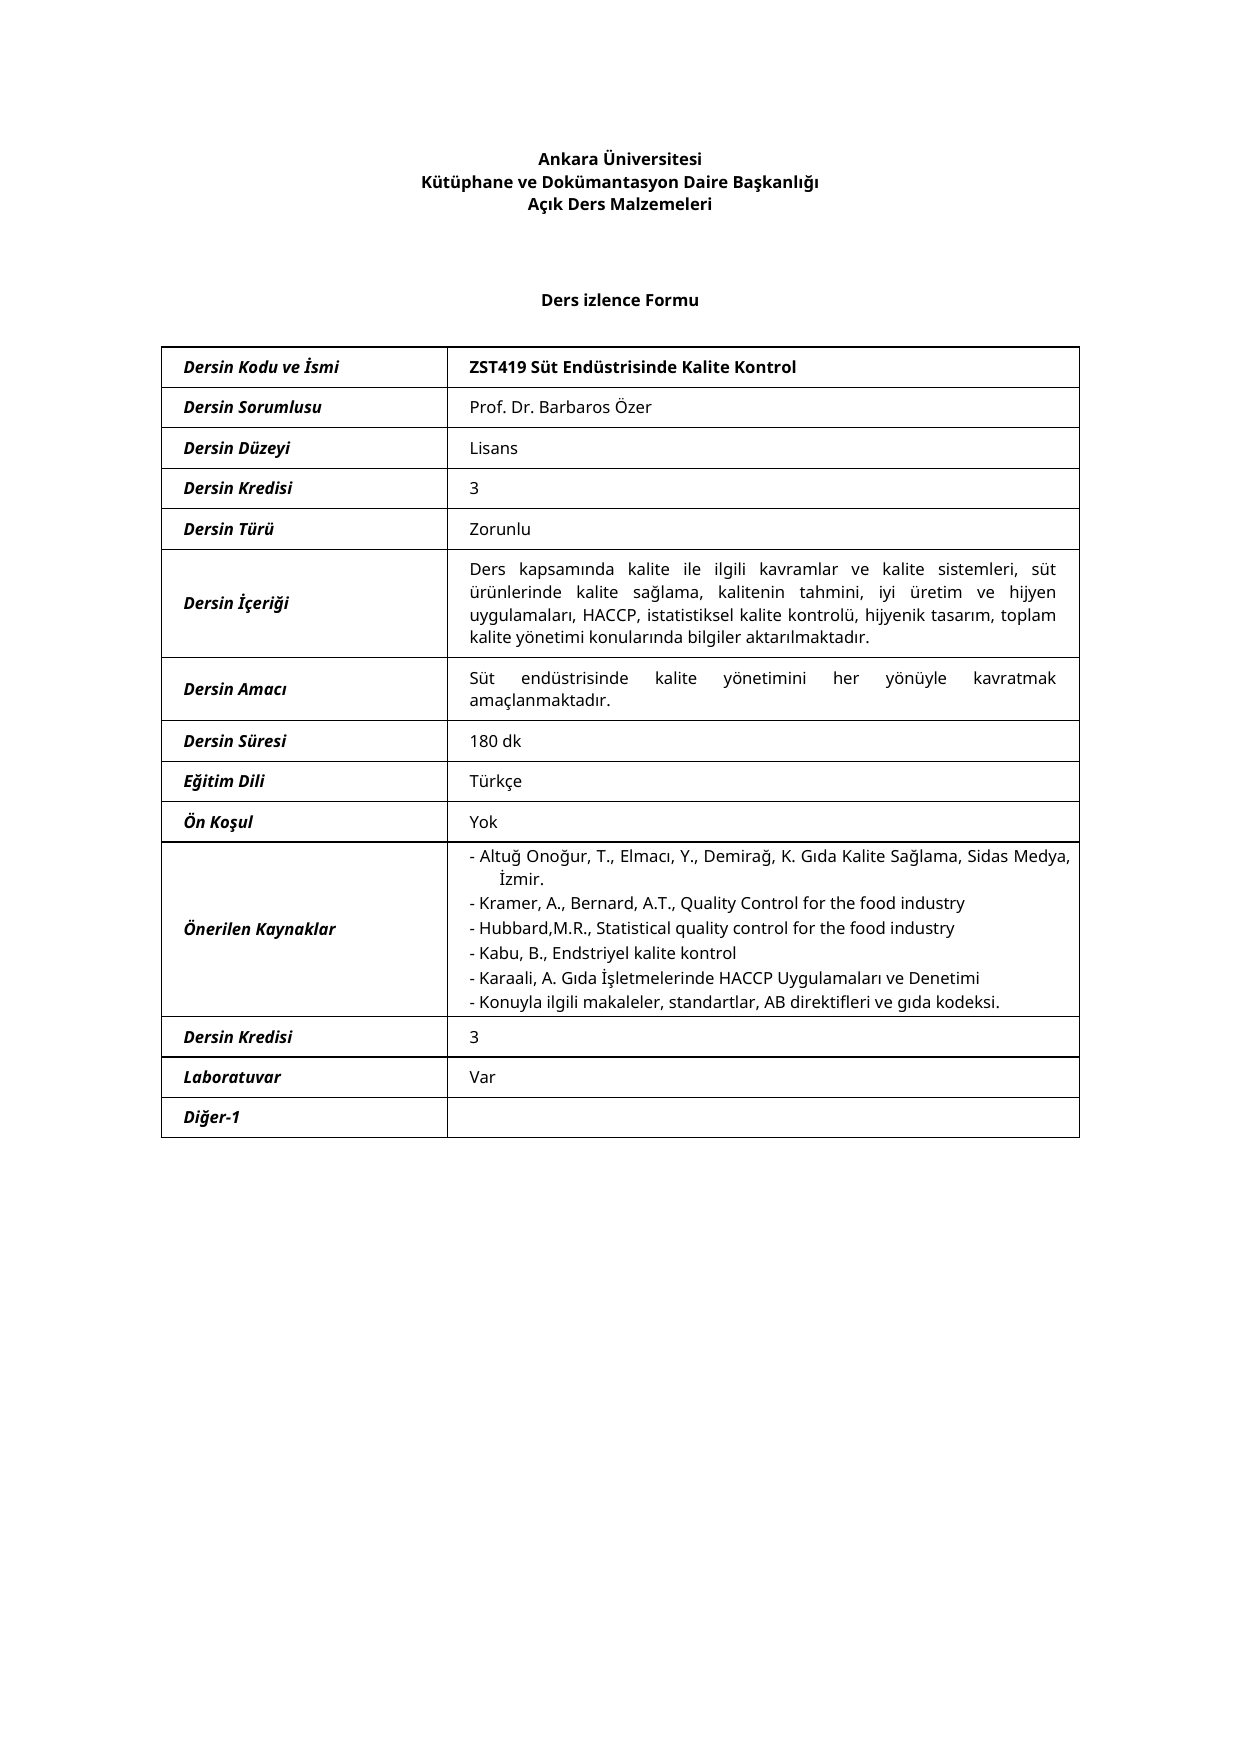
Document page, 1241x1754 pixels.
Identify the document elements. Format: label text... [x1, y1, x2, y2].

table_cell Dersin Amacı [162, 658, 447, 720]
text Açık Ders Malzemeleri [148, 193, 1093, 216]
table_cell Türkçe [448, 762, 1079, 801]
table_cell Dersin İçeriği [162, 550, 447, 657]
table_cell Eğitim Dili [162, 762, 447, 801]
table_cell Ders kapsamında kalite ile ilgili kavramlar ve kalite sistemleri, süt ürünlerinde kalite sağlama, kalitenin tahmini, iyi üretim ve hijyen uygulamaları, HACCP, istatistiksel kalite kontrolü, hijyenik tasarım, toplam kalite yönetimi konularında bilgiler aktarılmaktadır. [448, 550, 1079, 657]
table_cell Dersin Kredisi [162, 469, 447, 508]
table_cell Süt endüstrisinde kalite yönetimini her yönüyle kavratmak amaçlanmaktadır. [448, 658, 1079, 720]
table_cell Var [448, 1058, 1079, 1097]
table_cell Prof. Dr. Barbaros Özer [448, 388, 1079, 427]
table_cell - Altuğ Onoğur, T., Elmacı, Y., Demirağ, K. Gıda Kalite Sağlama, Sidas Medya, İzmir. - Kramer, A., Bernard, A.T., Quality Control for the food industry - Hubbard,M.R., Statistical quality control for the food industry - Kabu, B., Endstriyel kalite kontrol - Karaali, A. Gıda İşletmelerinde HACCP Uygulamaları ve Denetimi - Konuyla ilgili makaleler, standartlar, AB direktifleri ve gıda kodeksi. [448, 843, 1079, 1016]
table_cell Lisans [448, 428, 1079, 468]
table_cell Zorunlu [448, 509, 1079, 548]
table_cell Dersin Süresi [162, 721, 447, 761]
table_header ZST419 Süt Endüstrisinde Kalite Kontrol [448, 348, 1079, 387]
table_cell Önerilen Kaynaklar [162, 843, 447, 1016]
table_cell Diğer-1 [162, 1098, 447, 1137]
table_cell Dersin Kredisi [162, 1017, 447, 1056]
table_cell Ön Koşul [162, 802, 447, 841]
table_cell Laboratuvar [162, 1058, 447, 1097]
table_cell Dersin Düzeyi [162, 428, 447, 468]
table_cell 3 [448, 469, 1079, 508]
table_header Dersin Kodu ve İsmi [162, 348, 447, 387]
table_cell Yok [448, 802, 1079, 841]
table_cell Dersin Türü [162, 509, 447, 548]
table_cell Dersin Sorumlusu [162, 388, 447, 427]
text Ankara Üniversitesi Kütüphane ve Dokümantasyon Daire Başkanlığı [148, 148, 1093, 193]
table_cell 3 [448, 1017, 1079, 1056]
text Ders izlence Formu [148, 288, 1093, 311]
table_cell [448, 1098, 1079, 1137]
table_cell 180 dk [448, 721, 1079, 761]
